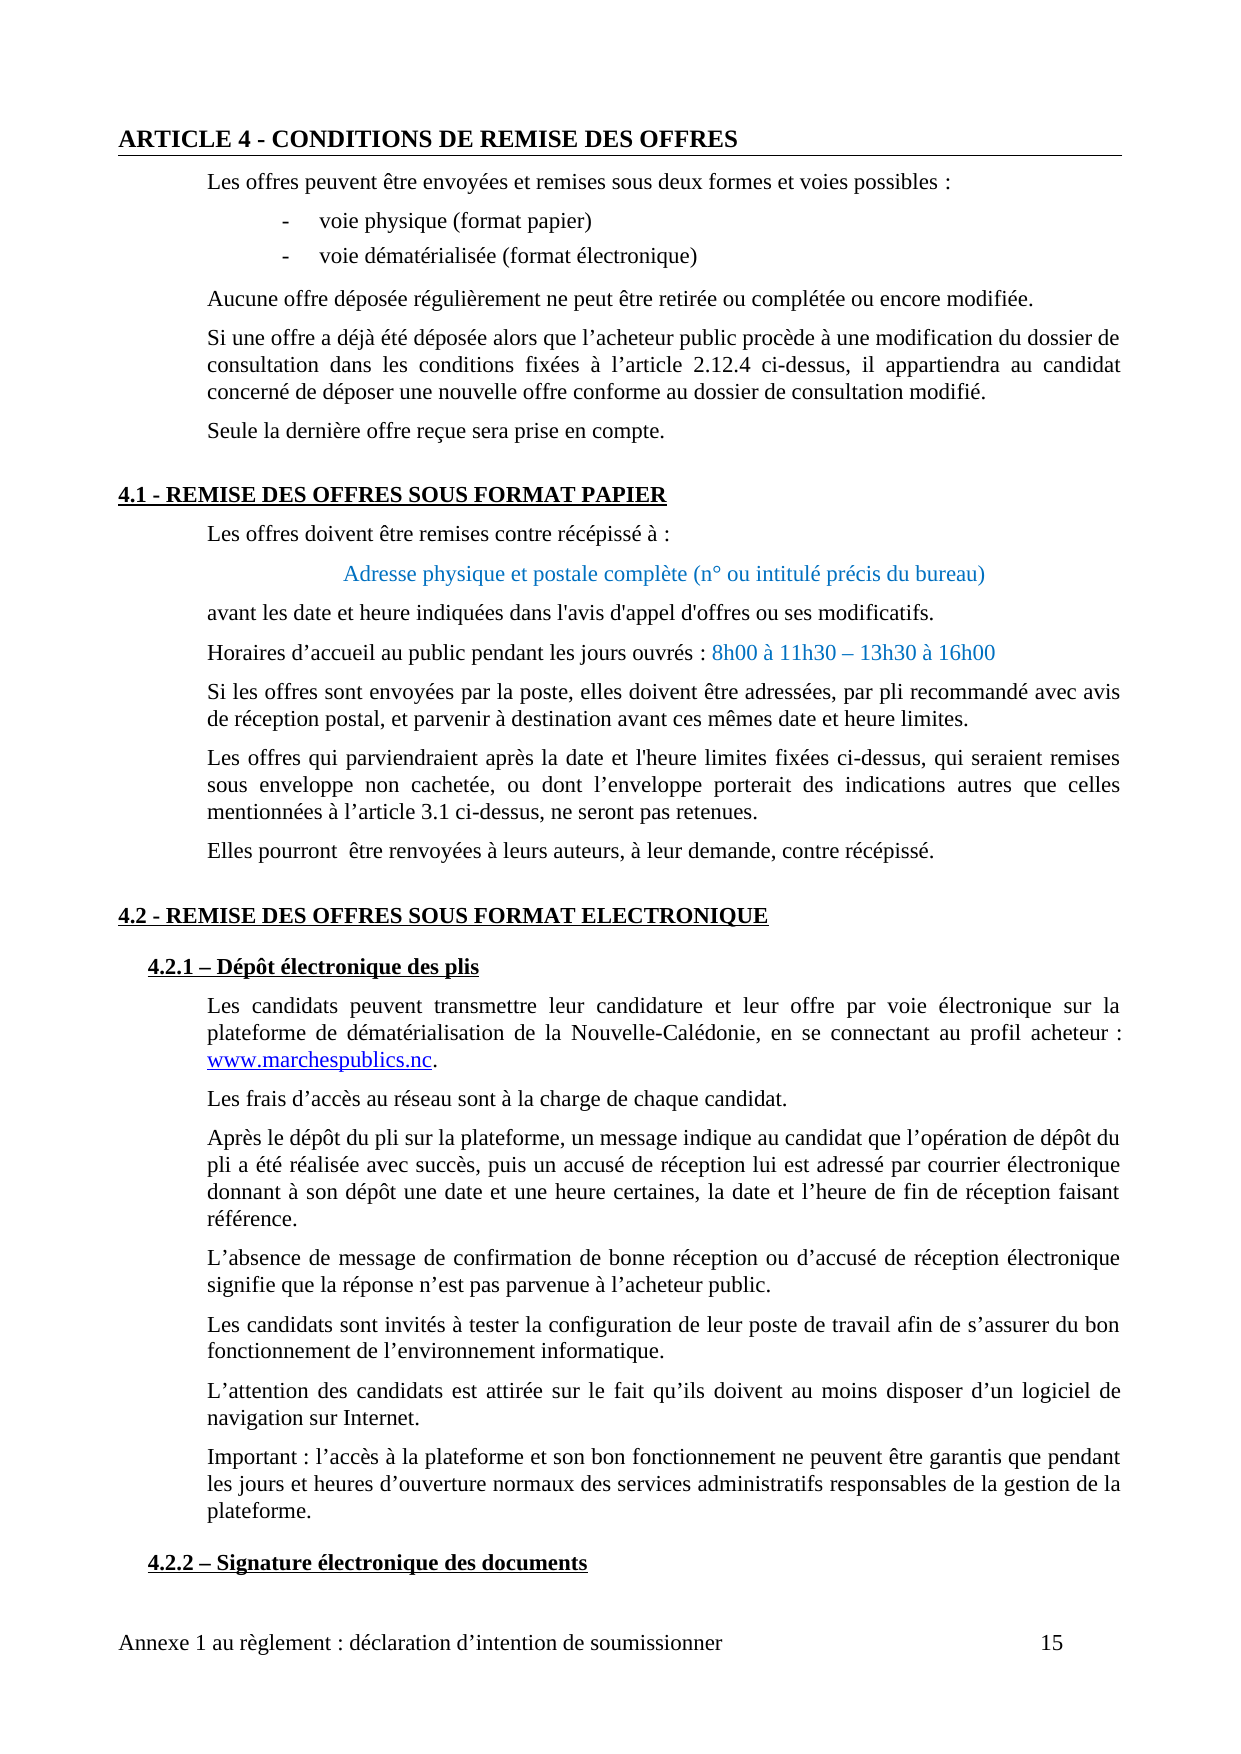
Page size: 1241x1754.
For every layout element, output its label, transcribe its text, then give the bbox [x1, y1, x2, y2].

text Aucune offre déposée régulièrement ne peut être retirée ou complétée ou encore modifiée. [207, 285, 1122, 311]
text Les candidats peuvent transmettre leur candidature et leur offre par voie électronique sur la plateforme de dématérialisation de la Nouvelle-Calédonie, en se connectant au profil acheteur : www.marchespublics.nc. [207, 992, 1122, 1072]
text Les frais d’accès au réseau sont à la charge de chaque candidat. [207, 1085, 1122, 1111]
list voie dématérialisée (format électronique) [282, 242, 1122, 268]
text 4.2.2 – Signature électronique des documents [148, 1549, 1122, 1575]
text ARTICLE 4 - CONDITIONS DE REMISE DES OFFRES [118, 124, 1122, 155]
text Les offres peuvent être envoyées et remises sous deux formes et voies possibles : [207, 168, 1122, 194]
text Adresse physique et postale complète (n° ou intitulé précis du bureau) [207, 560, 1122, 586]
text avant les date et heure indiquées dans l'avis d'appel d'offres ou ses modificatifs. [207, 599, 1122, 626]
text Horaires d’accueil au public pendant les jours ouvrés : 8h00 à 11h30 – 13h30 à 16h00 [207, 638, 1122, 665]
list voie physique (format papier) [282, 208, 1122, 234]
text Important : l’accès à la plateforme et son bon fonctionnement ne peuvent être garantis que pendant les jours et heures d’ouverture normaux des services administratifs responsables de la gestion de la plateforme. [207, 1443, 1122, 1523]
text Si une offre a déjà été déposée alors que l’acheteur public procède à une modification du dossier de consultation dans les conditions fixées à l’article 2.12.4 ci-dessus, il appartiendra au candidat concerné de déposer une nouvelle offre conforme au dossier de consultation modifié. [207, 324, 1122, 404]
text Elles pourront être renvoyées à leurs auteurs, à leur demande, contre récépissé. [207, 837, 1122, 864]
text L’absence de message de confirmation de bonne réception ou d’accusé de réception électronique signifie que la réponse n’est pas parvenue à l’acheteur public. [207, 1244, 1122, 1298]
text Les offres qui parviendraient après la date et l'heure limites fixées ci-dessus, qui seraient remises sous enveloppe non cachetée, ou dont l’enveloppe porterait des indications autres que celles mentionnées à l’article 3.1 ci-dessus, ne seront pas retenues. [207, 744, 1122, 824]
text Après le dépôt du pli sur la plateforme, un message indique au candidat que l’opération de dépôt du pli a été réalisée avec succès, puis un accusé de réception lui est adressé par courrier électronique donnant à son dépôt une date et une heure certaines, la date et l’heure de fin de réception faisant référence. [207, 1124, 1122, 1231]
text Les offres doivent être remises contre récépissé à : [207, 520, 1122, 547]
text Les candidats sont invités à tester la configuration de leur poste de travail afin de s’assurer du bon fonctionnement de l’environnement informatique. [207, 1311, 1122, 1364]
text Si les offres sont envoyées par la poste, elles doivent être adressées, par pli recommandé avec avis de réception postal, et parvenir à destination avant ces mêmes date et heure limites. [207, 678, 1122, 731]
text L’attention des candidats est attirée sur le fait qu’ils doivent au moins disposer d’un logiciel de navigation sur Internet. [207, 1377, 1122, 1430]
text 4.1 - REMISE DES OFFRES SOUS FORMAT PAPIER [118, 482, 1122, 508]
text 4.2 - REMISE DES OFFRES SOUS FORMAT ELECTRONIQUE [118, 902, 1122, 928]
text Seule la dernière offre reçue sera prise en compte. [207, 417, 1122, 443]
text 4.2.1 – Dépôt électronique des plis [148, 953, 1122, 979]
